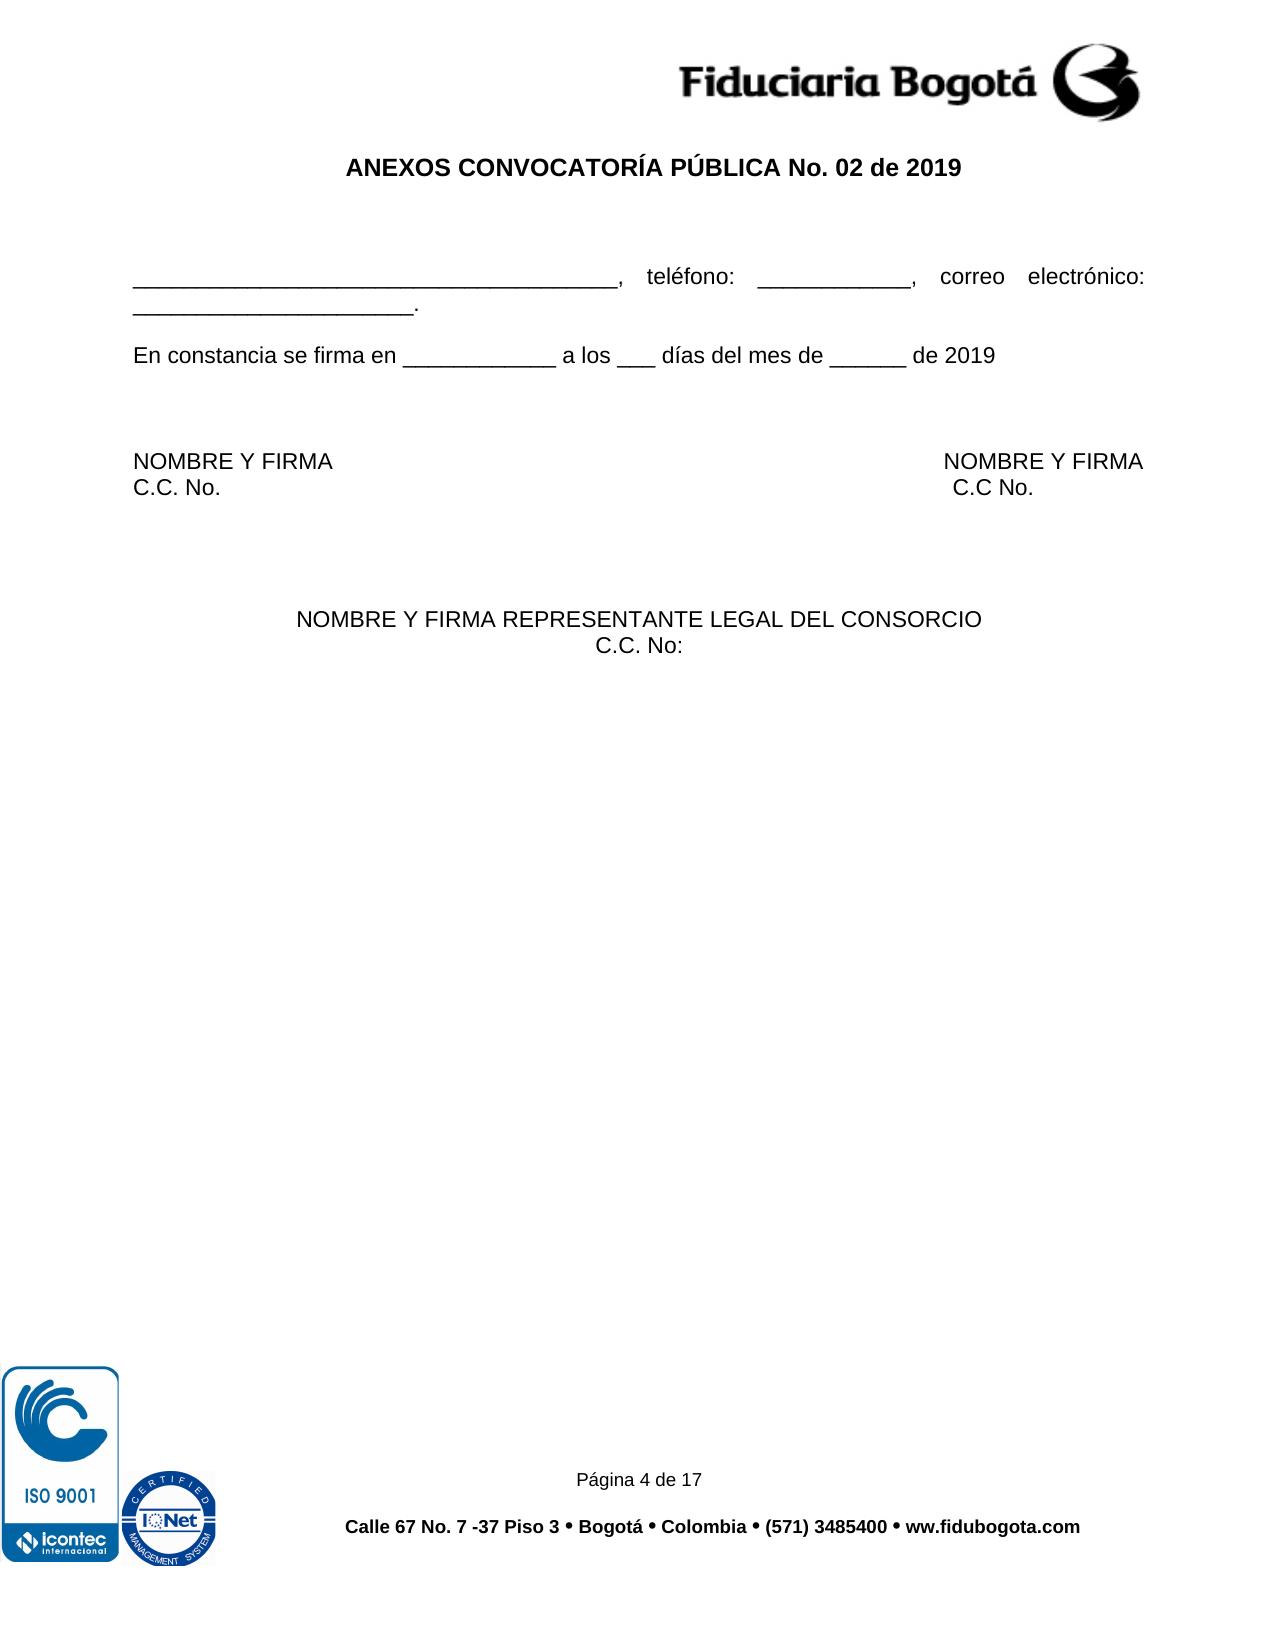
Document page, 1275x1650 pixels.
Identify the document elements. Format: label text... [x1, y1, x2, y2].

text En constancia se firma en ____________ a los ___ días del mes de ______ de 2019 [133, 342, 1145, 368]
text NOMBRE Y FIRMA NOMBRE Y FIRMA [133, 448, 1145, 474]
text NOMBRE Y FIRMA REPRESENTANTE LEGAL DEL CONSORCIO [133, 606, 1145, 632]
text C.C. No. C.C No. [133, 474, 1145, 500]
picture [121, 1471, 216, 1566]
text C.C. No: [133, 632, 1145, 658]
picture [613, 30, 1261, 134]
text ______________________________________, teléfono: ____________, correo electrónico: ______________________. [133, 263, 1145, 316]
